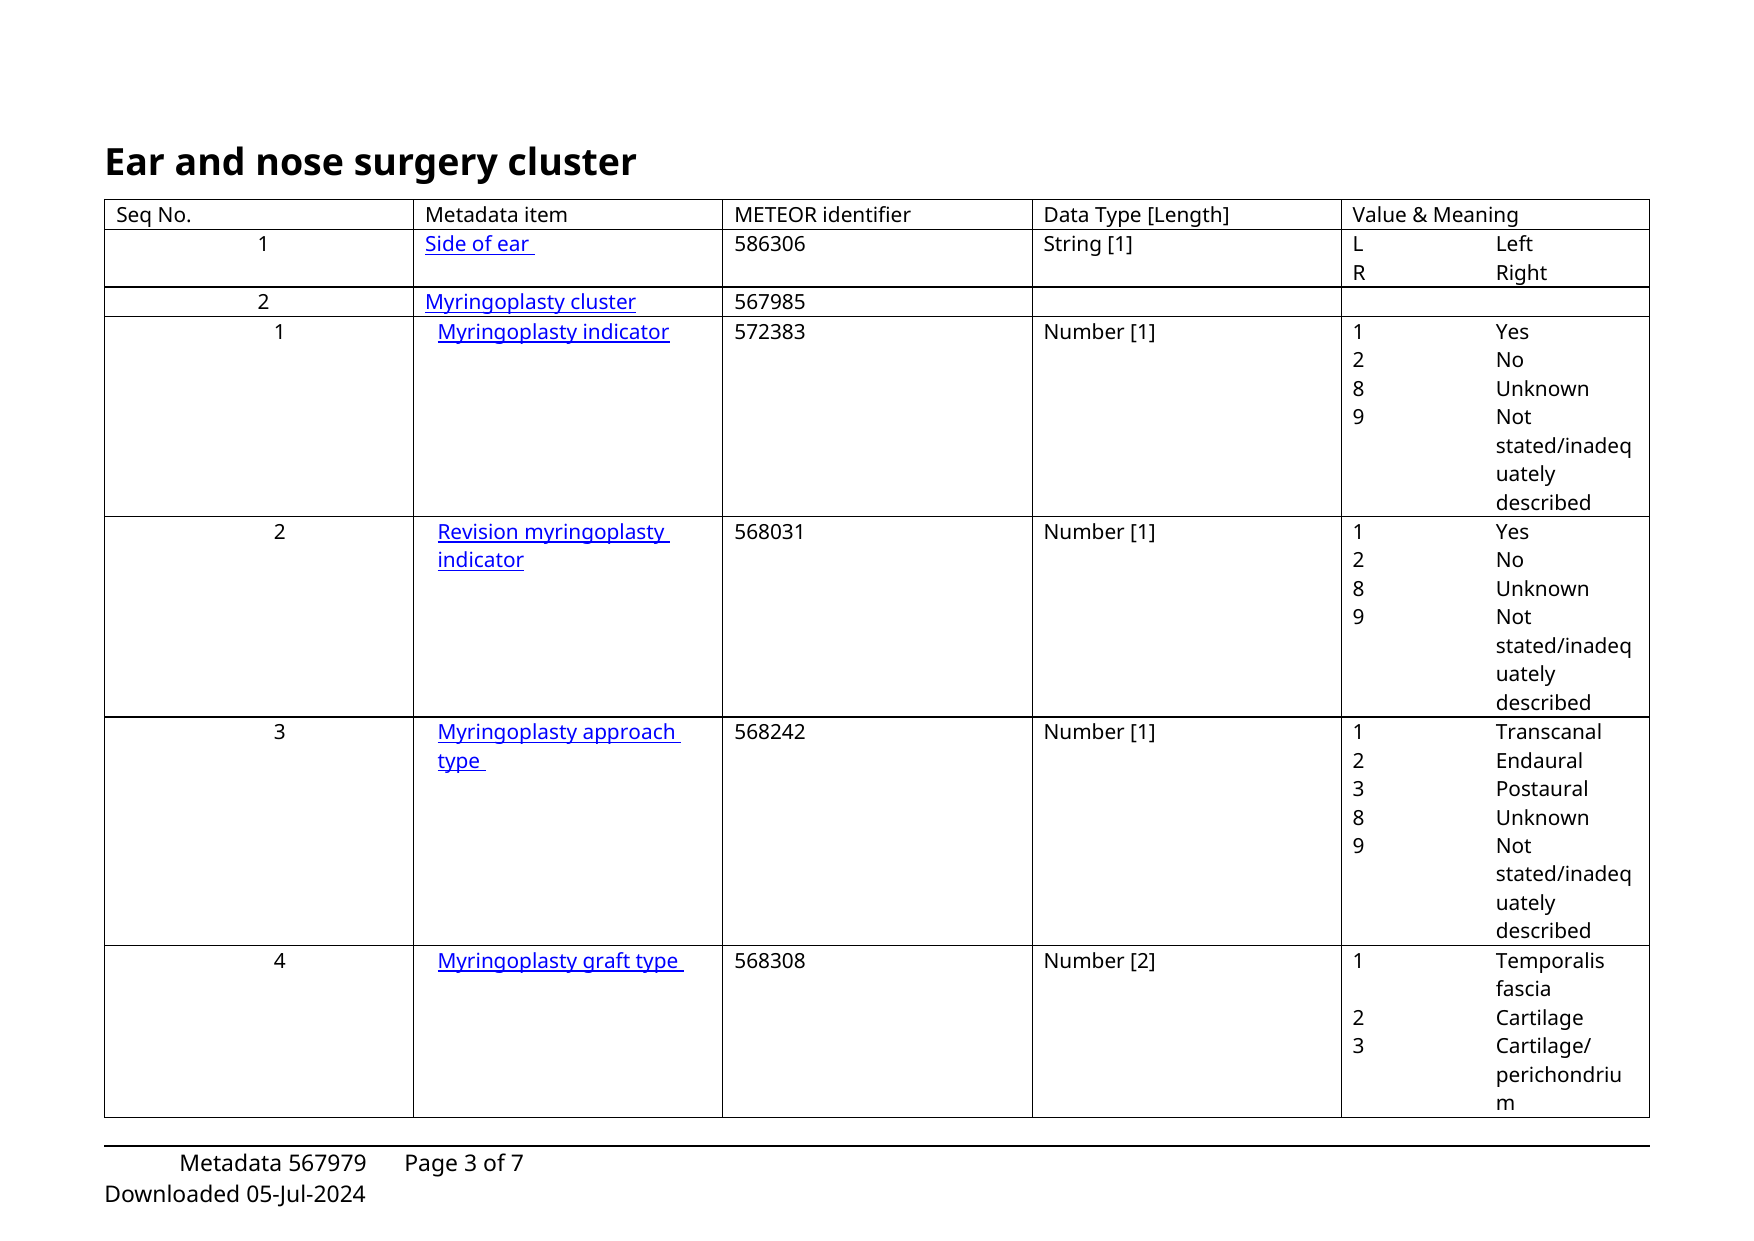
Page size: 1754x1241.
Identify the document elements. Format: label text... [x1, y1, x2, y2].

table_header [723, 517, 1032, 716]
table_header [1033, 288, 1341, 316]
table_header [414, 718, 722, 945]
table_header [414, 200, 722, 229]
table_header [1033, 317, 1341, 516]
table_header [105, 718, 413, 945]
table_header [1342, 200, 1649, 229]
table_header [105, 946, 413, 1117]
table_header [1342, 288, 1649, 316]
table_header [1342, 517, 1649, 716]
table_header [105, 517, 413, 716]
table_header [723, 946, 1032, 1117]
table_header [1342, 317, 1649, 516]
table_header [414, 517, 722, 716]
table_header [414, 288, 722, 316]
table_header [1342, 946, 1649, 1117]
table_header [1033, 517, 1341, 716]
table_header [414, 317, 722, 516]
table_header [105, 317, 413, 516]
table_header [1033, 230, 1341, 286]
table_header [1342, 718, 1649, 945]
table_header [1033, 200, 1341, 229]
table_header [105, 230, 413, 286]
table_header [723, 288, 1032, 316]
table_header [723, 200, 1032, 229]
table_header [1033, 946, 1341, 1117]
table_header [1033, 718, 1341, 945]
table_header [105, 200, 413, 229]
table_header [723, 317, 1032, 516]
table_header [723, 718, 1032, 945]
table_header [105, 288, 413, 316]
subtitle Ear and nose surgery cluster [104, 135, 1650, 186]
table_header [414, 230, 722, 286]
table_header [1342, 230, 1649, 286]
table_header [414, 946, 722, 1117]
table_header [723, 230, 1032, 286]
